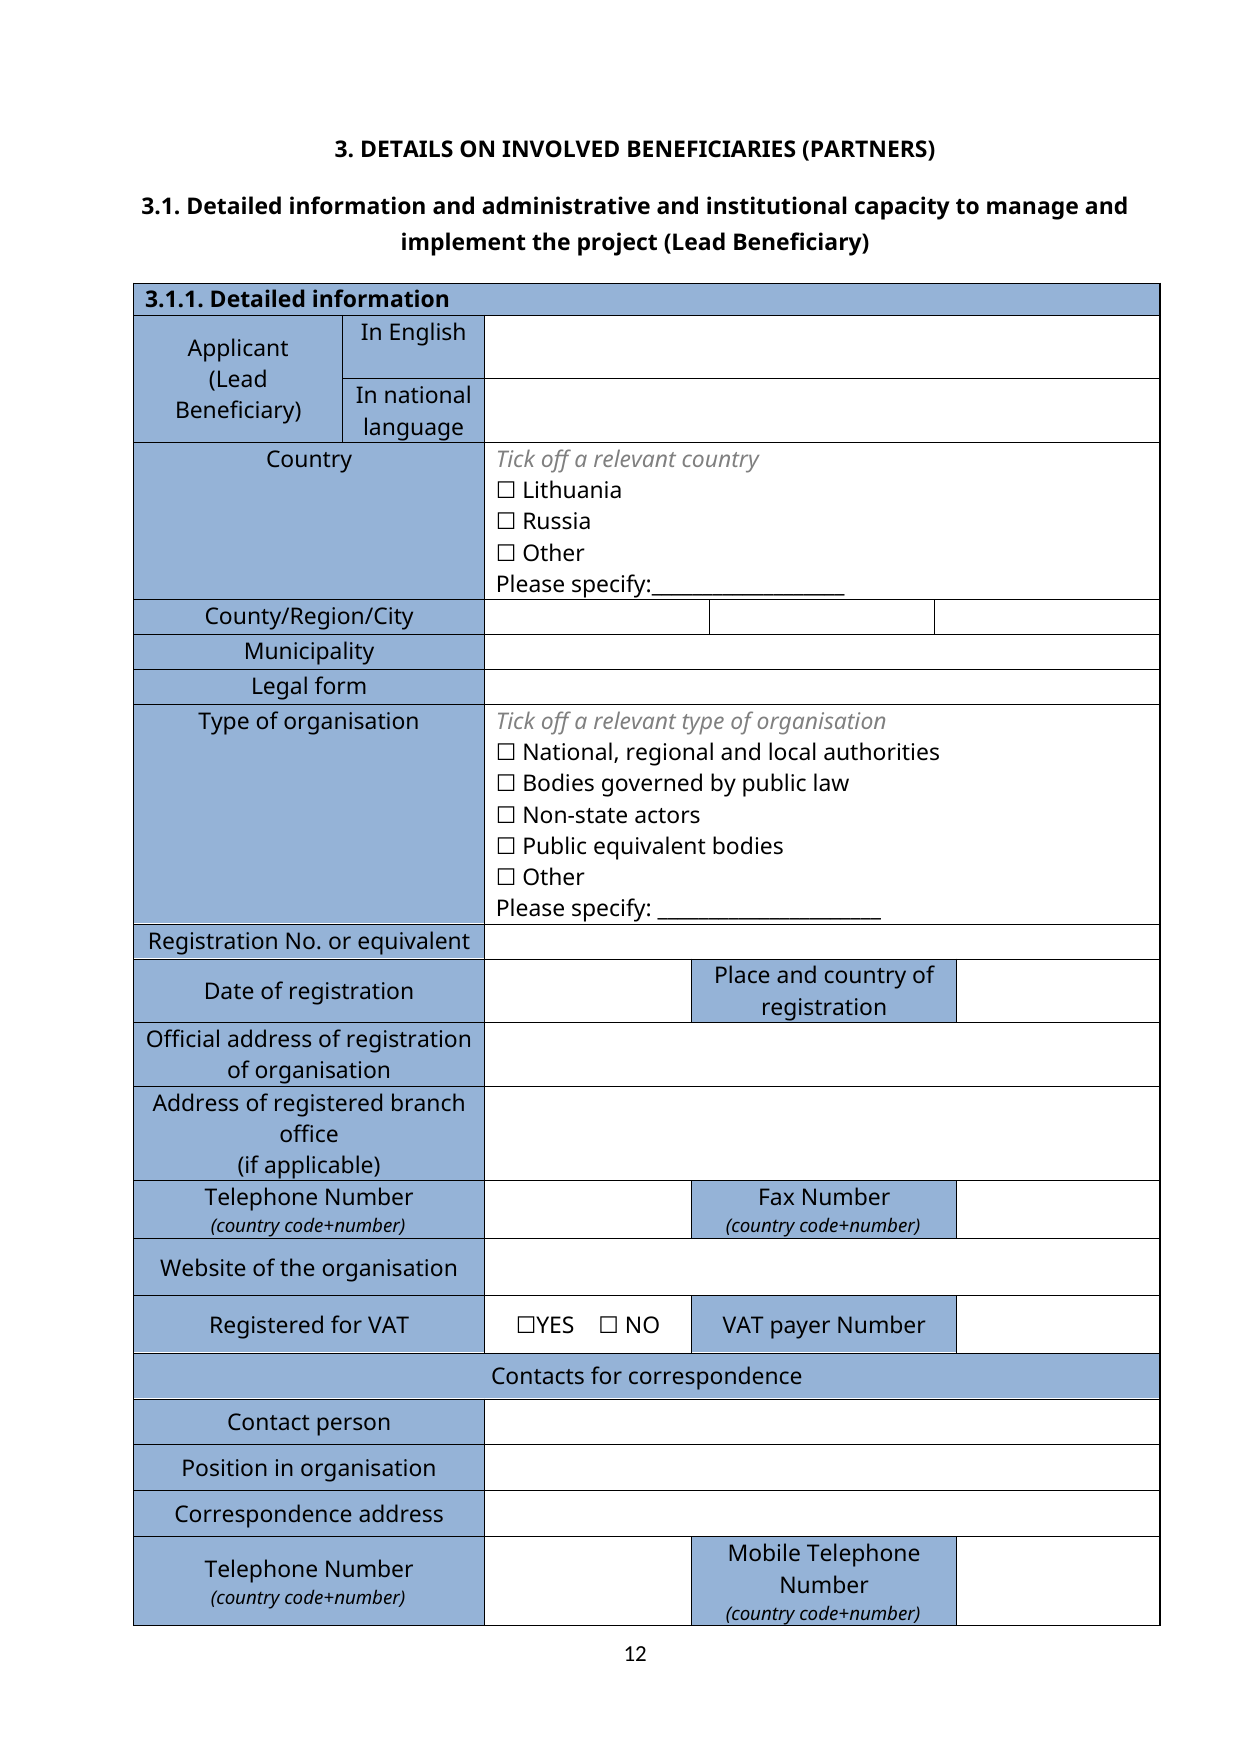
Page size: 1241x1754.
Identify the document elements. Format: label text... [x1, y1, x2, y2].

table_cell [485, 1537, 691, 1625]
table_cell VAT payer Number [692, 1296, 956, 1352]
table_cell [485, 1239, 1159, 1295]
table_cell [485, 1181, 691, 1238]
table_cell YES NO [485, 1296, 691, 1352]
table_cell Date of registration [134, 960, 484, 1022]
table_cell Fax Number (country code+number) [692, 1181, 956, 1238]
table_cell Type of organisation [134, 705, 484, 923]
table_cell Telephone Number (country code+number) [134, 1537, 484, 1625]
table_cell [485, 1400, 1159, 1444]
table_cell [485, 1087, 1159, 1180]
text 3.1. Detailed information and administrative and institutional capacity to manage and implement the project (Lead Beneficiary) [133, 190, 1137, 257]
table_cell Contacts for correspondence [134, 1354, 1159, 1398]
table_cell [485, 960, 691, 1022]
table_cell Address of registered branch office (if applicable) [134, 1087, 484, 1180]
table_cell [485, 635, 1159, 669]
text 3. DETAILS ON INVOLVED BENEFICIARIES (PARTNERS) [133, 133, 1137, 164]
table_cell In national language [343, 379, 484, 442]
table_cell Legal form [134, 670, 484, 704]
table_cell [957, 1296, 1159, 1352]
table_cell Mobile Telephone Number (country code+number) [692, 1537, 956, 1625]
table_cell [485, 1491, 1159, 1536]
table_cell [957, 1181, 1159, 1238]
table_cell Registered for VAT [134, 1296, 484, 1352]
table_cell [957, 1537, 1159, 1625]
table_cell [935, 600, 1159, 634]
table_header 3.1.1. Detailed information [134, 284, 1159, 315]
table_cell Position in organisation [134, 1445, 484, 1490]
table_cell Official address of registration of organisation [134, 1023, 484, 1086]
table_cell [485, 925, 1159, 958]
table_cell Registration No. or equivalent [134, 925, 484, 958]
table_cell [710, 600, 934, 634]
table_cell Municipality [134, 635, 484, 669]
table_cell Correspondence address [134, 1491, 484, 1536]
table_cell Applicant (Lead Beneficiary) [134, 316, 342, 442]
table_cell [485, 600, 709, 634]
table_cell Telephone Number (country code+number) [134, 1181, 484, 1238]
table_cell [485, 1445, 1159, 1490]
table_cell [957, 960, 1159, 1022]
table_cell [485, 670, 1159, 704]
table_cell Place and country of registration [692, 960, 956, 1022]
table_cell Website of the organisation [134, 1239, 484, 1295]
table_cell [485, 1023, 1159, 1086]
table_cell Contact person [134, 1400, 484, 1444]
table_cell Tick off a relevant country Lithuania Russia Other Please specify:___________________ [485, 443, 1159, 599]
table_cell County/Region/City [134, 600, 484, 634]
table_cell In English [343, 316, 484, 378]
table_cell [485, 379, 1159, 442]
table_cell Tick off a relevant type of organisation National, regional and local authorities Bodies governed by public law Non-state actors Public equivalent bodies Other Please specify: ______________________ [485, 705, 1159, 923]
table_cell Country [134, 443, 484, 599]
table_cell [485, 316, 1159, 378]
